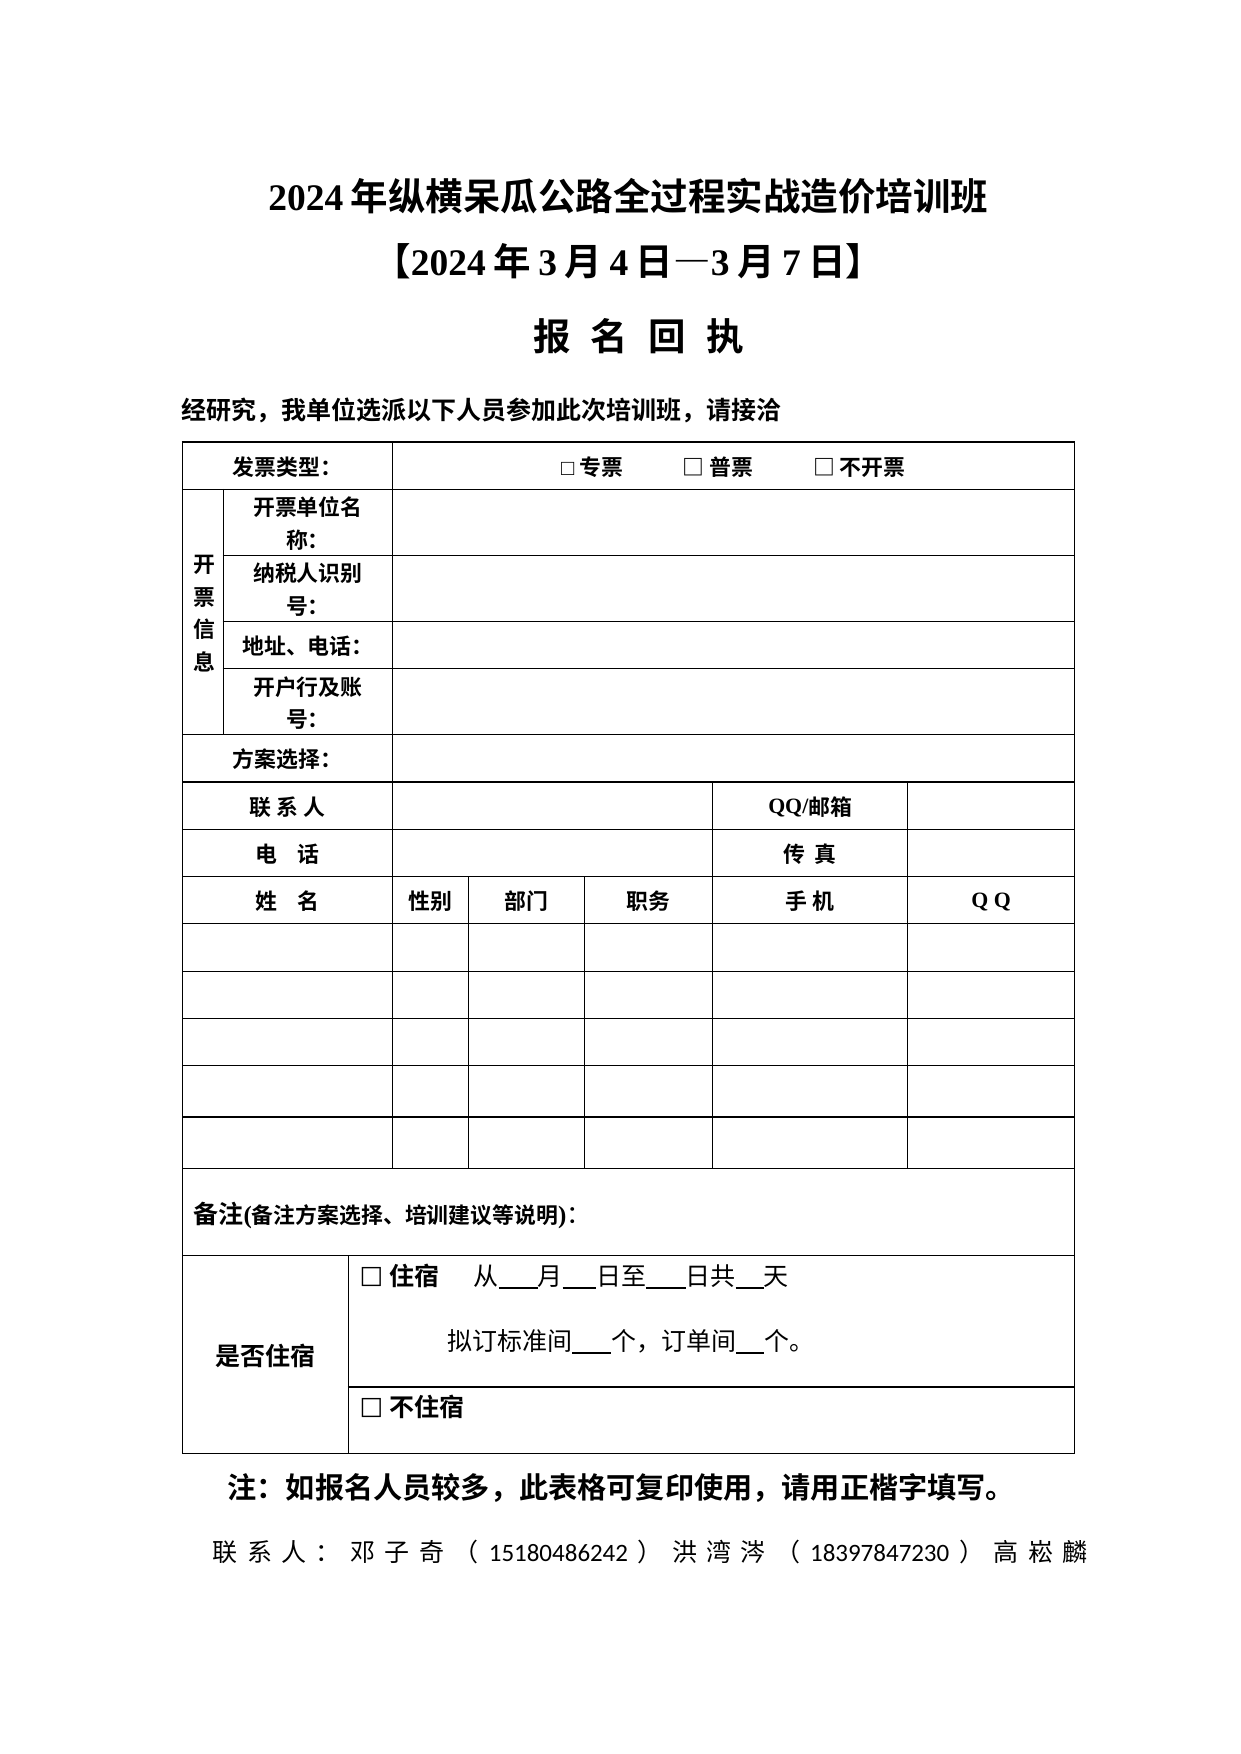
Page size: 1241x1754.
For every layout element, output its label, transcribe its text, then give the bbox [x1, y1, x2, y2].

table_cell 开票单位名称： [224, 490, 392, 555]
table_cell [393, 783, 712, 829]
table_cell [585, 1019, 712, 1065]
table_cell [585, 924, 712, 971]
table_cell 部门 [469, 877, 584, 923]
table_cell [469, 972, 584, 1018]
table_cell □ 住宿 从 月 日至 日共 天 拟订标准间 个，订单间 个。 [349, 1256, 1074, 1386]
table_cell 开户行及账号： [224, 669, 392, 734]
text 经研究，我单位选派以下人员参加此次培训班，请接洽 [169, 376, 1087, 441]
table_cell [713, 1118, 907, 1168]
table_cell 手 机 [713, 877, 907, 923]
table_cell [393, 669, 1074, 734]
table_cell [183, 924, 392, 971]
table_cell [393, 735, 1074, 781]
table_cell 方案选择： [183, 735, 392, 781]
table_cell [393, 556, 1074, 621]
table_cell [908, 972, 1074, 1018]
table_cell Q Q [908, 877, 1074, 923]
table_cell [469, 1066, 584, 1116]
text 报 名 回 执 [169, 302, 1087, 367]
text 注：如报名人员较多，此表格可复印使用，请用正楷字填写。 [169, 1453, 1087, 1518]
table_cell 性别 [393, 877, 468, 923]
table_cell [585, 1066, 712, 1116]
table_cell [393, 1118, 468, 1168]
table_cell [908, 1019, 1074, 1065]
list 【2024年3月4日—3月7日】 [169, 227, 1087, 292]
table_cell [183, 1066, 392, 1116]
table_header 发票类型： [183, 443, 392, 489]
table_cell [393, 1019, 468, 1065]
table_cell 电 话 [183, 830, 392, 876]
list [169, 1518, 1087, 1583]
table_cell 地址、电话： [224, 622, 392, 668]
table_header □ 专票 □ 普票 □ 不开票 [393, 443, 1074, 489]
table_cell [908, 783, 1074, 829]
table_cell [908, 924, 1074, 971]
table_cell [393, 1066, 468, 1116]
table_cell 备注(备注方案选择、培训建议等说明)： [183, 1169, 1074, 1255]
table_cell [183, 1019, 392, 1065]
table_cell [585, 1118, 712, 1168]
table_cell [908, 830, 1074, 876]
table_cell [469, 1019, 584, 1065]
table_cell [469, 1118, 584, 1168]
table_cell [908, 1118, 1074, 1168]
table_cell 是否住宿 [183, 1256, 348, 1452]
table_cell 职务 [585, 877, 712, 923]
table_cell 传 真 [713, 830, 907, 876]
table_cell [183, 972, 392, 1018]
table_cell 开票信息 [183, 490, 223, 734]
table_cell □ 不住宿 [349, 1388, 1074, 1452]
table_cell [713, 1019, 907, 1065]
list 2024年纵横呆瓜公路全过程实战造价培训班 [169, 162, 1087, 227]
table_cell [393, 830, 712, 876]
table_cell [713, 972, 907, 1018]
table_cell [393, 972, 468, 1018]
table_cell [713, 1066, 907, 1116]
table_cell [393, 924, 468, 971]
table_cell [393, 622, 1074, 668]
table_cell [713, 924, 907, 971]
table_cell 姓 名 [183, 877, 392, 923]
table_cell [469, 924, 584, 971]
table_cell 纳税人识别号： [224, 556, 392, 621]
table_cell [908, 1066, 1074, 1116]
table_cell [393, 490, 1074, 555]
table_cell [183, 1118, 392, 1168]
table_cell 联 系 人 [183, 783, 392, 829]
table_cell QQ/邮箱 [713, 783, 907, 829]
table_cell [585, 972, 712, 1018]
